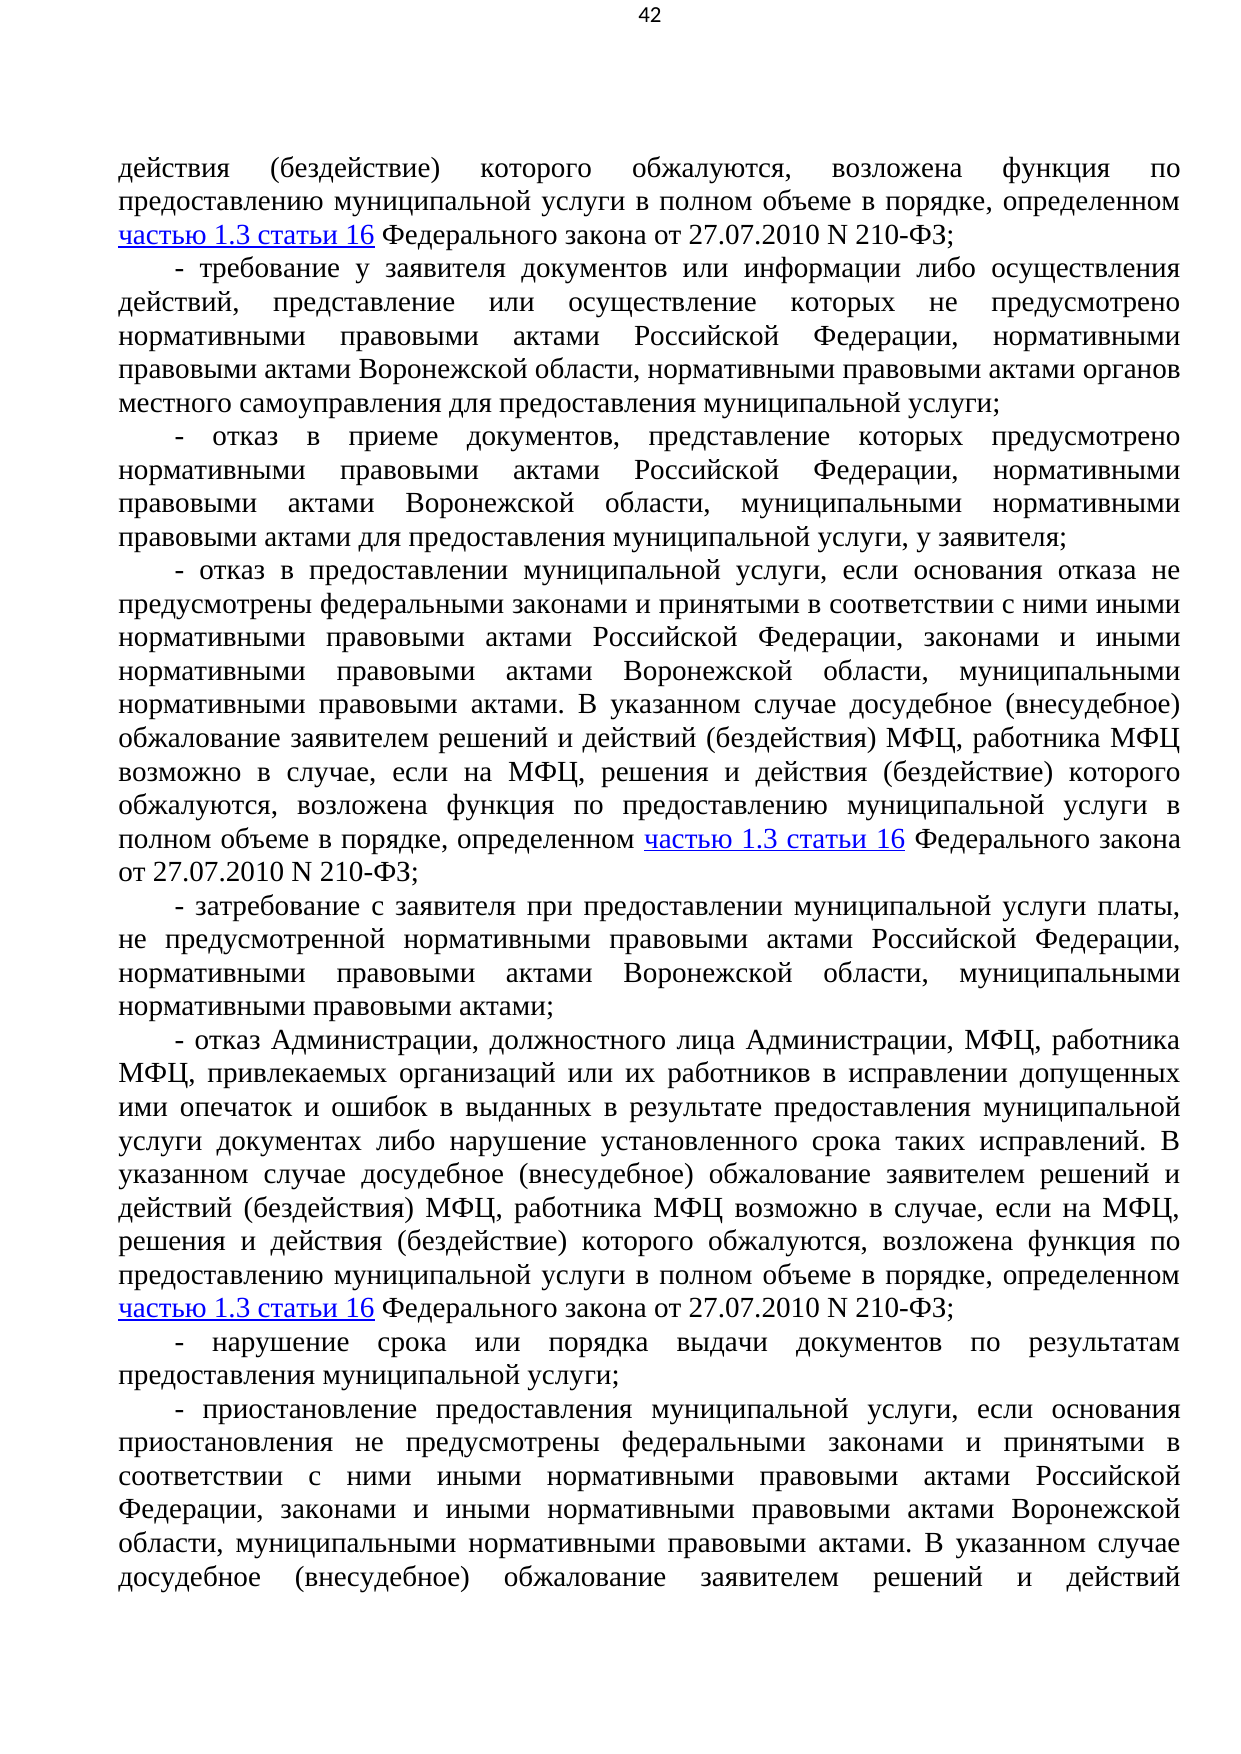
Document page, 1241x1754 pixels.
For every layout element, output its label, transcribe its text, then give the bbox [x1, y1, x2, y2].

text - затребование с заявителя при предоставлении муниципальной услуги платы, не предусмотренной нормативными правовыми актами Российской Федерации, нормативными правовыми актами Воронежской области, муниципальными нормативными правовыми актами; [118, 888, 1181, 1022]
text - нарушение срока или порядка выдачи документов по результатам предоставления муниципальной услуги; [118, 1324, 1181, 1391]
text - отказ в приеме документов, представление которых предусмотрено нормативными правовыми актами Российской Федерации, нормативными правовыми актами Воронежской области, муниципальными нормативными правовыми актами для предоставления муниципальной услуги, у заявителя; [118, 418, 1181, 552]
text - требование у заявителя документов или информации либо осуществления действий, представление или осуществление которых не предусмотрено нормативными правовыми актами Российской Федерации, нормативными правовыми актами Воронежской области, нормативными правовыми актами органов местного самоуправления для предоставления муниципальной услуги; [118, 251, 1181, 418]
text - отказ в предоставлении муниципальной услуги, если основания отказа не предусмотрены федеральными законами и принятыми в соответствии с ними иными нормативными правовыми актами Российской Федерации, законами и иными нормативными правовыми актами Воронежской области, муниципальными нормативными правовыми актами. В указанном случае досудебное (внесудебное) обжалование заявителем решений и действий (бездействия) МФЦ, работника МФЦ возможно в случае, если на МФЦ, решения и действия (бездействие) которого обжалуются, возложена функция по предоставлению муниципальной услуги в полном объеме в порядке, определенном частью 1.3 статьи 16 Федерального закона от 27.07.2010 N 210-ФЗ; [118, 552, 1181, 888]
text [118, 150, 1181, 251]
text - отказ Администрации, должностного лица Администрации, МФЦ, работника МФЦ, привлекаемых организаций или их работников в исправлении допущенных ими опечаток и ошибок в выданных в результате предоставления муниципальной услуги документах либо нарушение установленного срока таких исправлений. В указанном случае досудебное (внесудебное) обжалование заявителем решений и действий (бездействия) МФЦ, работника МФЦ возможно в случае, если на МФЦ, решения и действия (бездействие) которого обжалуются, возложена функция по предоставлению муниципальной услуги в полном объеме в порядке, определенном частью 1.3 статьи 16 Федерального закона от 27.07.2010 N 210-ФЗ; [118, 1022, 1181, 1324]
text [118, 1391, 1181, 1592]
